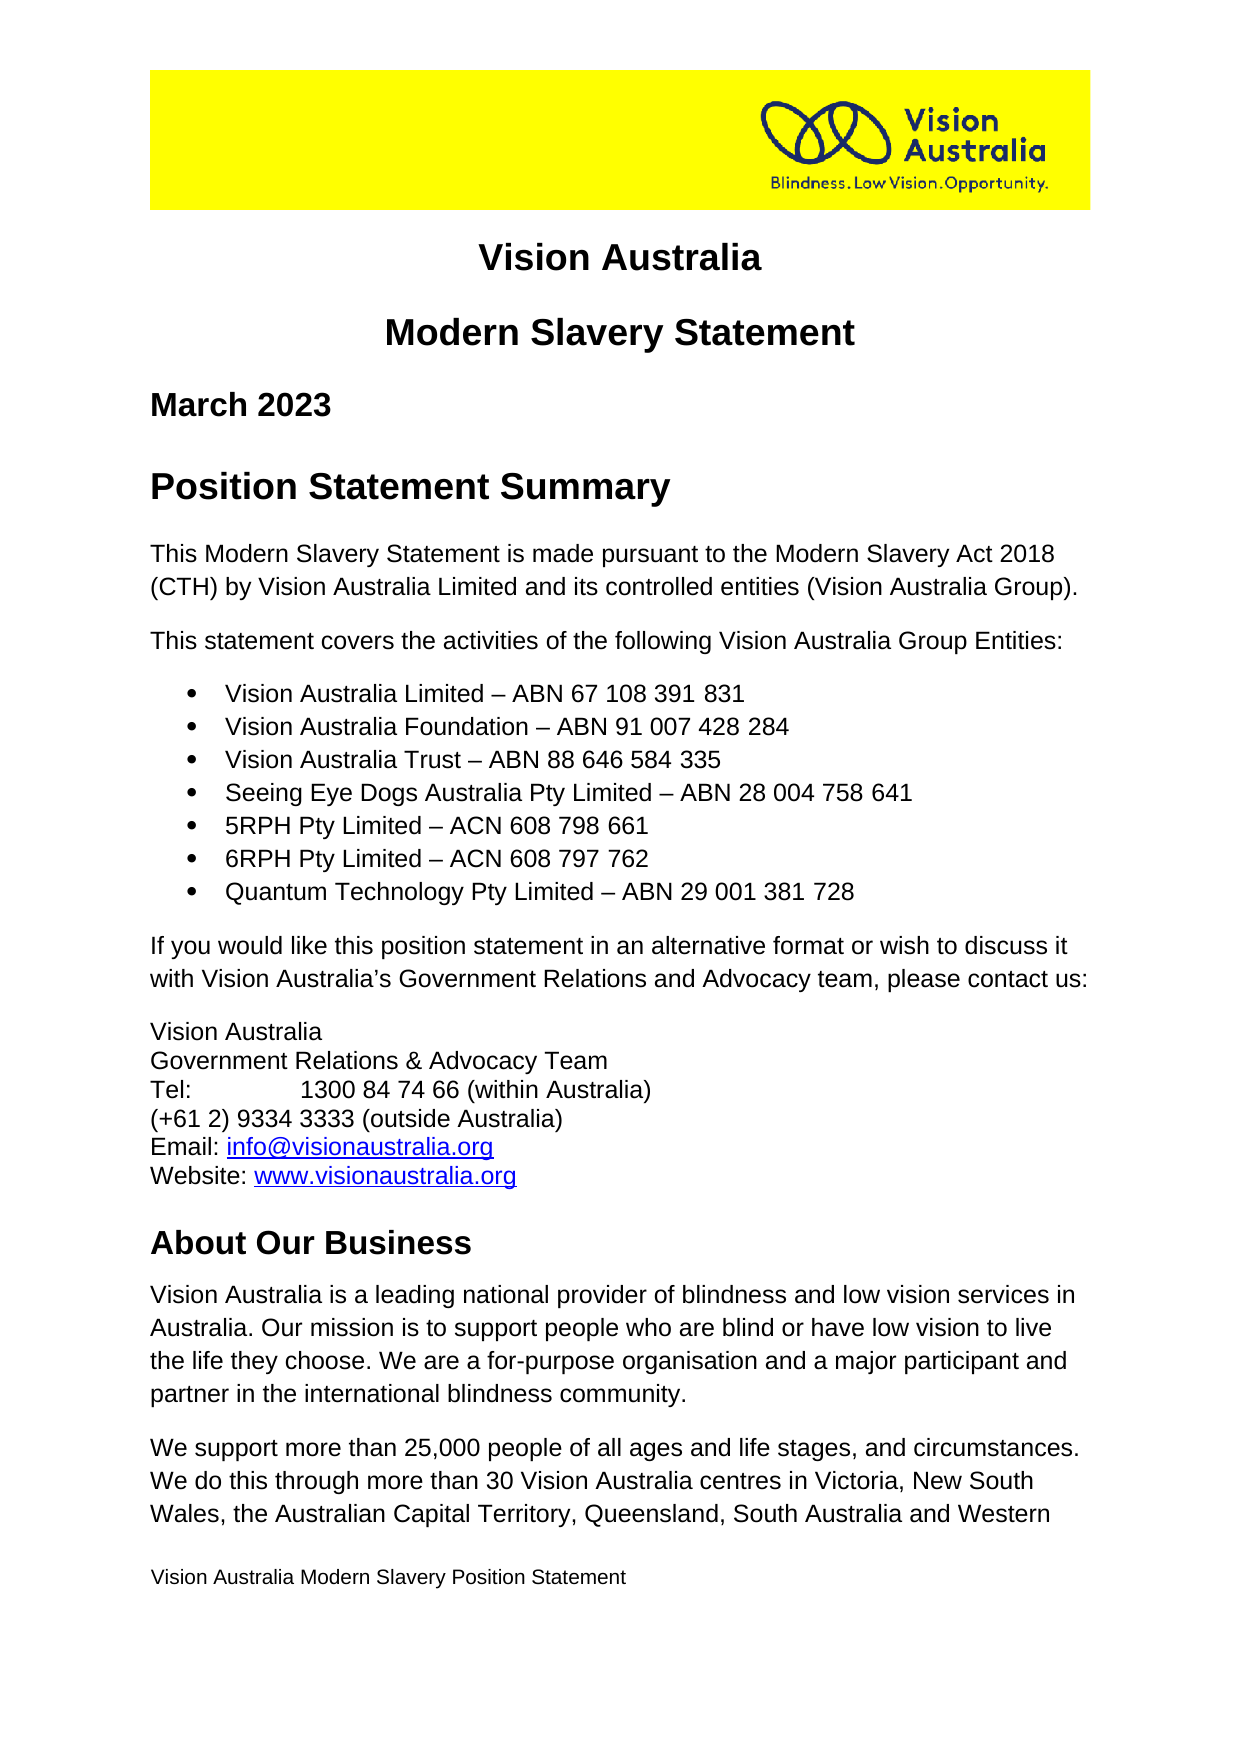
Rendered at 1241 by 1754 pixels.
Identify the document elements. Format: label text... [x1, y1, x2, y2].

subtitle March 2023 [150, 385, 335, 423]
text If you would like this position statement in an alternative format or wish to discuss it with Vision Australia’s Government Relations and Advocacy team, please contact us: [150, 931, 1091, 993]
text Vision Australia is a leading national provider of blindness and low vision services in Australia. Our mission is to support people who are blind or have low vision to live the life they choose. We are a for-purpose organisation and a major participant and partner in the international blindness community. [150, 1280, 1079, 1408]
title Vision Australia Modern Slavery Statement [384, 235, 895, 353]
text This statement covers the activities of the following Vision Australia Group Entities: [150, 626, 1101, 654]
picture [150, 70, 1091, 210]
text We support more than 25,000 people of all ages and life stages, and circumstances. We do this through more than 30 Vision Australia centres in Victoria, New South Wales, the Australian Capital Territory, Queensland, South Australia and Western [150, 1433, 1083, 1528]
list Vision Australia Limited – ABN 67 108 391 831 [187, 679, 1101, 708]
text This Modern Slavery Statement is made pursuant to the Modern Slavery Act 2018 (CTH) by Vision Australia Limited and its controlled entities (Vision Australia Group). [150, 539, 1081, 601]
list Vision Australia Foundation – ABN 91 007 428 284 [187, 712, 1101, 741]
list Vision Australia Trust – ABN 88 646 584 335 [187, 745, 1101, 774]
list Quantum Technology Pty Limited – ABN 29 001 381 728 [187, 877, 1101, 906]
list 5RPH Pty Limited – ACN 608 798 661 [187, 811, 1101, 840]
text (+61 2) 9334 3333 (outside Australia) Email: info@visionaustralia.org Website: www.visionaustralia.org [150, 1104, 565, 1190]
text Vision Australia Modern Slavery Position Statement [151, 1565, 1101, 1589]
text Government Relations & Advocacy Team Tel: 1300 84 74 66 (within Australia) [150, 1046, 652, 1104]
title Position Statement Summary [150, 464, 1101, 507]
text Vision Australia [150, 1017, 1101, 1046]
list 6RPH Pty Limited – ACN 608 797 762 [187, 844, 1101, 873]
subtitle About Our Business [150, 1223, 1101, 1262]
list Seeing Eye Dogs Australia Pty Limited – ABN 28 004 758 641 [187, 778, 1101, 807]
